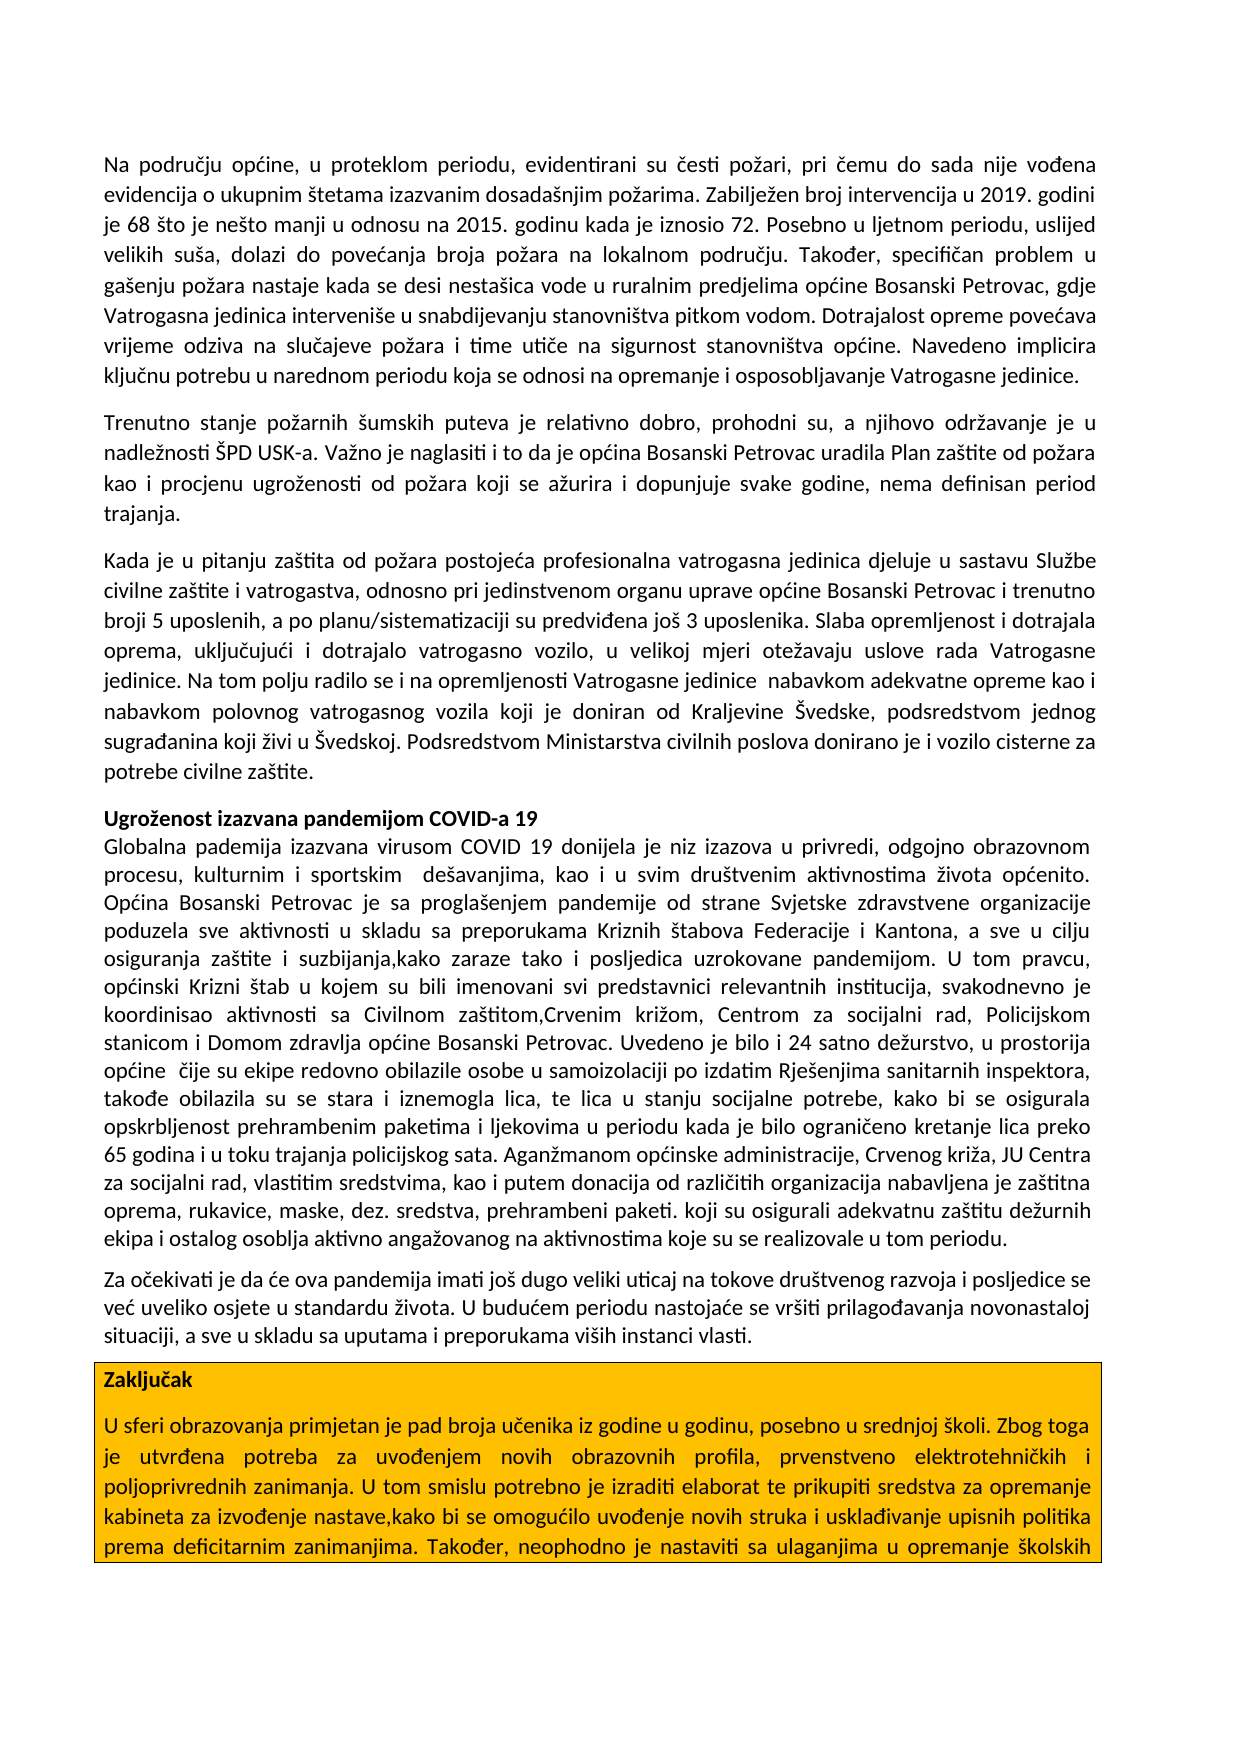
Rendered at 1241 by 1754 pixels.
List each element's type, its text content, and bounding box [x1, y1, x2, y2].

text Globalna pademija izazvana virusom COVID 19 donijela je niz izazova u privredi, odgojno obrazovnom procesu, kulturnim i sportskim dešavanjima, kao i u svim društvenim aktivnostima života općenito. Općina Bosanski Petrovac je sa proglašenjem pandemije od strane Svjetske zdravstvene organizacije poduzela sve aktivnosti u skladu sa preporukama Kriznih štabova Federacije i Kantona, a sve u cilju osiguranja zaštite i suzbijanja,kako zaraze tako i posljedica uzrokovane pandemijom. U tom pravcu, općinski Krizni štab u kojem su bili imenovani svi predstavnici relevantnih institucija, svakodnevno je koordinisao aktivnosti sa Civilnom zaštitom,Crvenim križom, Centrom za socijalni rad, Policijskom stanicom i Domom zdravlja općine Bosanski Petrovac. Uvedeno je bilo i 24 satno dežurstvo, u prostorija općine čije su ekipe redovno obilazile osobe u samoizolaciji po izdatim Rješenjima sanitarnih inspektora, takođe obilazila su se stara i iznemogla lica, te lica u stanju socijalne potrebe, kako bi se osigurala opskrbljenost prehrambenim paketima i ljekovima u periodu kada je bilo ograničeno kretanje lica preko 65 godina i u toku trajanja policijskog sata. Aganžmanom općinske administracije, Crvenog križa, JU Centra za socijalni rad, vlastitim sredstvima, kao i putem donacija od različitih organizacija nabavljena je zaštitna oprema, rukavice, maske, dez. sredstva, prehrambeni paketi. koji su osigurali adekvatnu zaštitu dežurnih ekipa i ostalog osoblja aktivno angažovanog na aktivnostima koje su se realizovale u tom periodu. [103, 832, 1092, 1252]
text Trenutno stanje požarnih šumskih puteva je relativno dobro, prohodni su, a njihovo održavanje je u nadležnosti ŠPD USK-a. Važno je naglasiti i to da je općina Bosanski Petrovac uradila Plan zaštite od požara kao i procjenu ugroženosti od požara koji se ažurira i dopunjuje svake godine, nema definisan period trajanja. [103, 408, 1098, 527]
text Kada je u pitanju zaštita od požara postojeća profesionalna vatrogasna jedinica djeluje u sastavu Službe civilne zaštite i vatrogastva, odnosno pri jedinstvenom organu uprave općine Bosanski Petrovac i trenutno broji 5 uposlenih, a po planu/sistematizaciji su predviđena još 3 uposlenika. Slaba opremljenost i dotrajala oprema, uključujući i dotrajalo vatrogasno vozilo, u velikoj mjeri otežavaju uslove rada Vatrogasne jedinice. Na tom polju radilo se i na opremljenosti Vatrogasne jedinice nabavkom adekvatne opreme kao i nabavkom polovnog vatrogasnog vozila koji je doniran od Kraljevine Švedske, podsredstvom jednog sugrađanina koji živi u Švedskoj. Podsredstvom Ministarstva civilnih poslova donirano je i vozilo cisterne za potrebe civilne zaštite. [103, 546, 1098, 785]
text Na području općine, u proteklom periodu, evidentirani su česti požari, pri čemu do sada nije vođena evidencija o ukupnim štetama izazvanim dosadašnjim požarima. Zabilježen broj intervencija u 2019. godini je 68 što je nešto manji u odnosu na 2015. godinu kada je iznosio 72. Posebno u ljetnom periodu, uslijed velikih suša, dolazi do povećanja broja požara na lokalnom području. Također, specifičan problem u gašenju požara nastaje kada se desi nestašica vode u ruralnim predjelima općine Bosanski Petrovac, gdje Vatrogasna jedinica interveniše u snabdijevanju stanovništva pitkom vodom. Dotrajalost opreme povećava vrijeme odziva na slučajeve požara i time utiče na sigurnost stanovništva općine. Navedeno implicira ključnu potrebu u narednom periodu koja se odnosi na opremanje i osposobljavanje Vatrogasne jedinice. [103, 150, 1098, 389]
text Ugroženost izazvana pandemijom COVID-a 19 [103, 804, 1092, 832]
text Za očekivati je da će ova pandemija imati još dugo veliki uticaj na tokove društvenog razvoja i posljedice se već uveliko osjete u standardu života. U budućem periodu nastojaće se vršiti prilagođavanja novonastaloj situaciji, a sve u skladu sa uputama i preporukama viših instanci vlasti. [103, 1265, 1092, 1349]
text Zaključak [95, 1363, 1101, 1393]
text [95, 1408, 1101, 1562]
